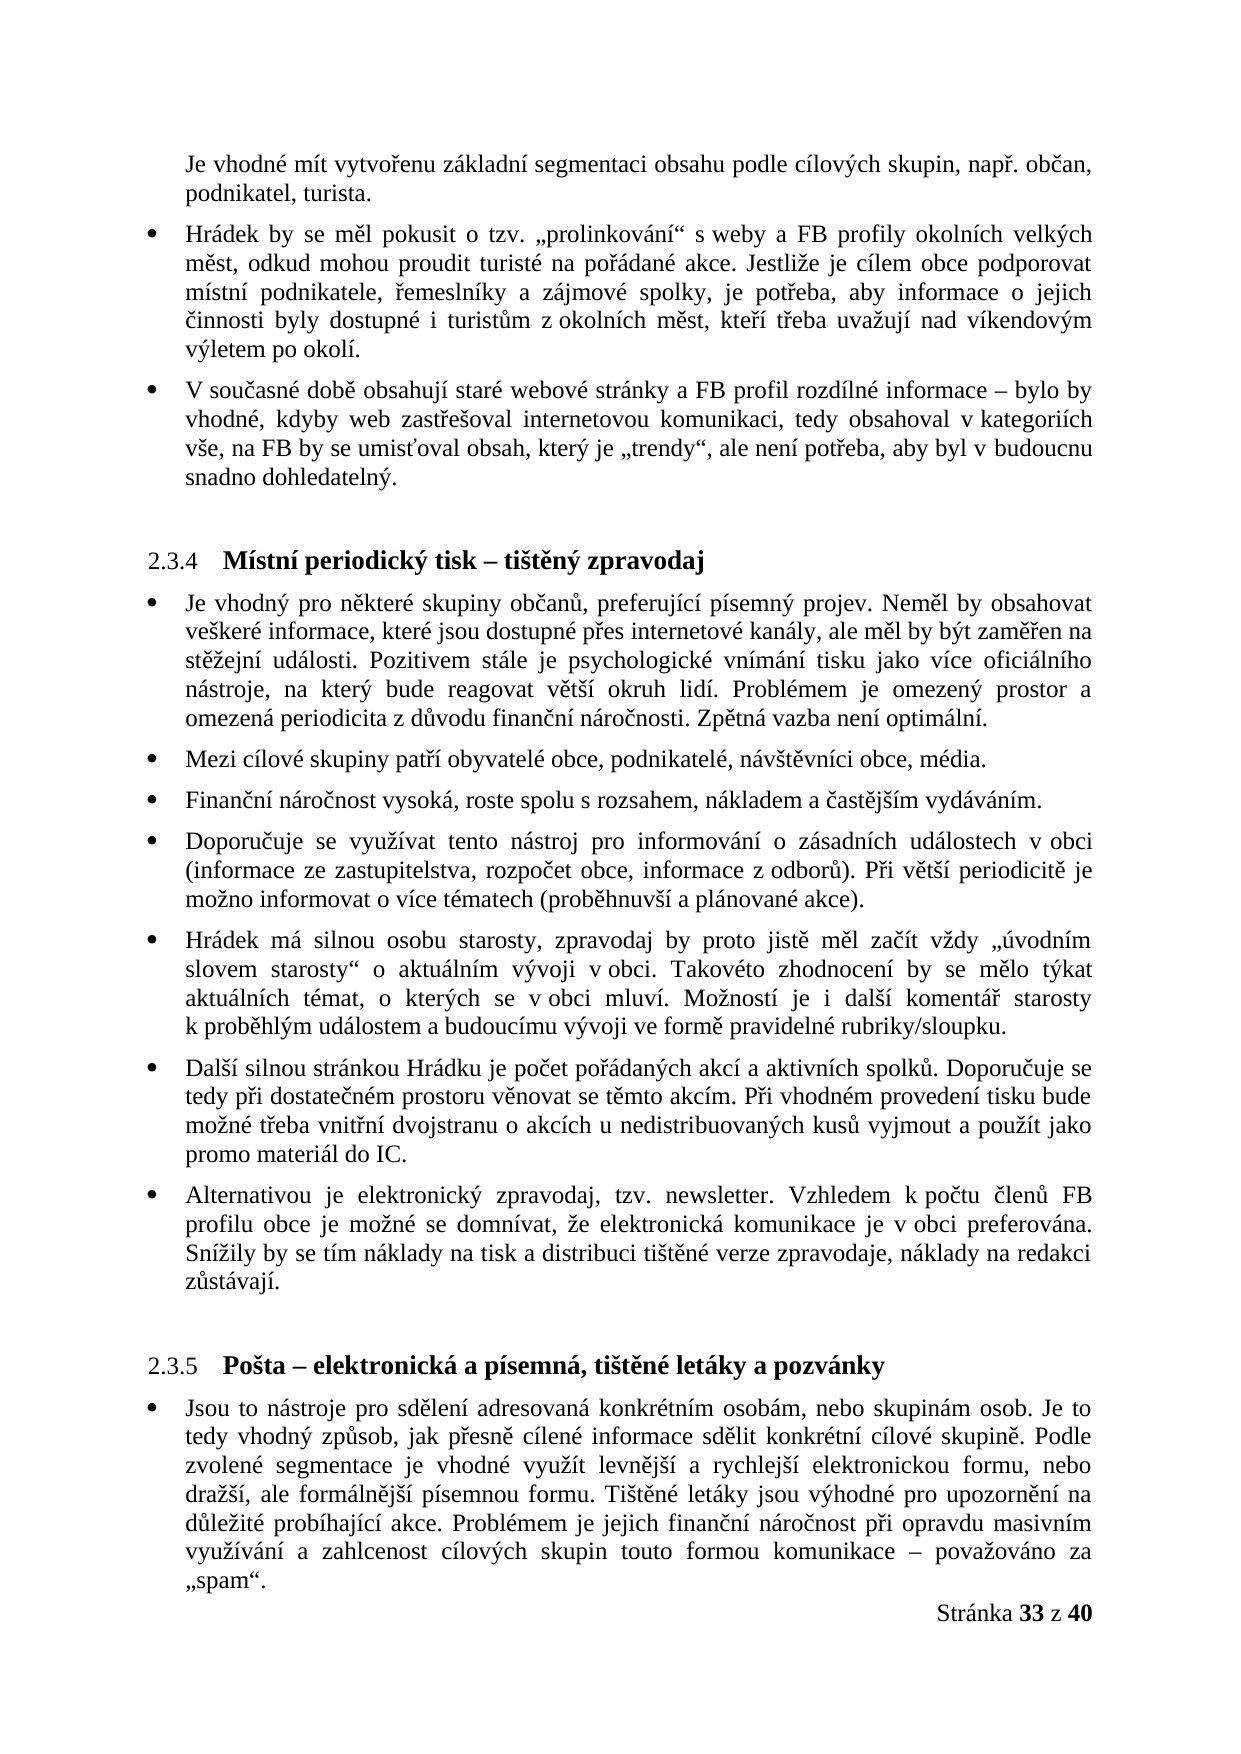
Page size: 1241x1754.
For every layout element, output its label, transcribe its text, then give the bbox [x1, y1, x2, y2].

list Je vhodný pro některé skupiny občanů, preferující písemný projev. Neměl by obsahovat veškeré informace, které jsou dostupné přes internetové kanály, ale měl by být zaměřen na stěžejní události. Pozitivem stále je psychologické vnímání tisku jako více oficiálního nástroje, na který bude reagovat větší okruh lidí. Problémem je omezený prostor a omezená periodicita z důvodu finanční náročnosti. Zpětná vazba není optimální. [148, 588, 1093, 731]
list Alternativou je elektronický zpravodaj, tzv. newsletter. Vzhledem k počtu členů FB profilu obce je možné se domnívat, že elektronická komunikace je v obci preferována. Snížily by se tím náklady na tisk a distribuci tištěné verze zpravodaje, náklady na redakci zůstávají. [148, 1180, 1093, 1295]
subtitle Místní periodický tisk – tištěný zpravodaj [148, 544, 1093, 575]
list Finanční náročnost vysoká, roste spolu s rozsahem, nákladem a častějším vydáváním. [148, 785, 1093, 814]
list Jsou to nástroje pro sdělení adresovaná konkrétním osobám, nebo skupinám osob. Je to tedy vhodný způsob, jak přesně cílené informace sdělit konkrétní cílové skupině. Podle zvolené segmentace je vhodné využít levnější a rychlejší elektronickou formu, nebo dražší, ale formálnější písemnou formu. Tištěné letáky jsou výhodné pro upozornění na důležité probíhající akce. Problémem je jejich finanční náročnost při opravdu masivním využívání a zahlcenost cílových skupin touto formou komunikace – považováno za „spam“. [148, 1393, 1093, 1594]
list Doporučuje se využívat tento nástroj pro informování o zásadních událostech v obci (informace ze zastupitelstva, rozpočet obce, informace z odborů). Při větší periodicitě je možno informovat o více tématech (proběhnuvší a plánované akce). [148, 826, 1093, 913]
list Hrádek by se měl pokusit o tzv. „prolinkování“ s weby a FB profily okolních velkých měst, odkud mohou proudit turisté na pořádané akce. Jestliže je cílem obce podporovat místní podnikatele, řemeslníky a zájmové spolky, je potřeba, aby informace o jejich činnosti byly dostupné i turistům z okolních měst, kteří třeba uvažují nad víkendovým výletem po okolí. [148, 219, 1093, 363]
list Další silnou stránkou Hrádku je počet pořádaných akcí a aktivních spolků. Doporučuje se tedy při dostatečném prostoru věnovat se těmto akcím. Při vhodném provedení tisku bude možné třeba vnitřní dvojstranu o akcích u nedistribuovaných kusů vyjmout a použít jako promo materiál do IC. [148, 1053, 1093, 1168]
list Hrádek má silnou osobu starosty, zpravodaj by proto jistě měl začít vždy „úvodním slovem starosty“ o aktuálním vývoji v obci. Takovéto zhodnocení by se mělo týkat aktuálních témat, o kterých se v obci mluví. Možností je i další komentář starosty k proběhlým událostem a budoucímu vývoji ve formě pravidelné rubriky/sloupku. [148, 925, 1093, 1040]
list Mezi cílové skupiny patří obyvatelé obce, podnikatelé, návštěvníci obce, média. [148, 744, 1093, 773]
subtitle Pošta – elektronická a písemná, tištěné letáky a pozvánky [148, 1349, 1093, 1380]
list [148, 149, 1093, 207]
list V současné době obsahují staré webové stránky a FB profil rozdílné informace – bylo by vhodné, kdyby web zastřešoval internetovou komunikaci, tedy obsahoval v kategoriích vše, na FB by se umisťoval obsah, který je „trendy“, ale není potřeba, aby byl v budoucnu snadno dohledatelný. [148, 375, 1093, 490]
